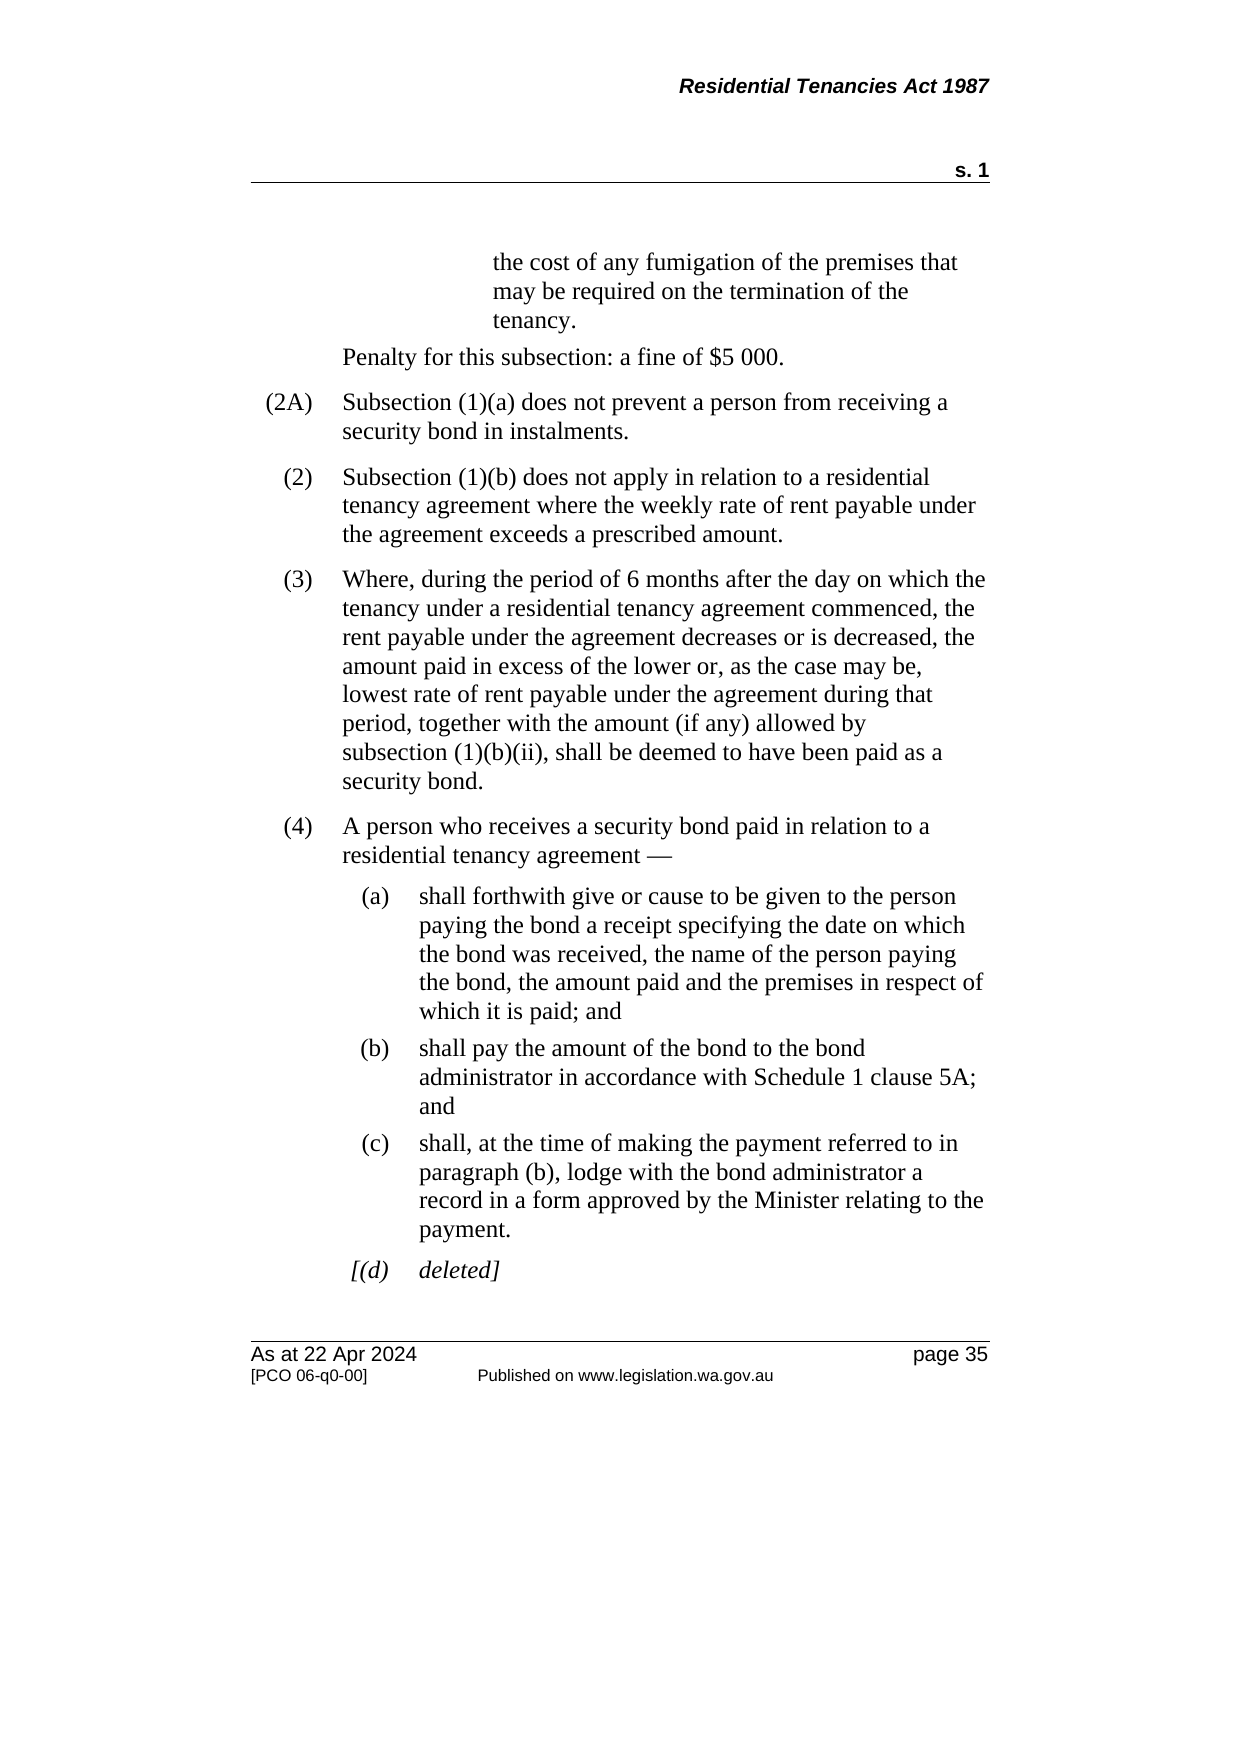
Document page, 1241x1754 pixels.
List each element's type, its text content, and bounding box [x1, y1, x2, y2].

text (b) shall pay the amount of the bond to the bond administrator in accordance with Schedule 1 clause 5A; and [251, 1033, 990, 1119]
text [(d) deleted] [251, 1255, 990, 1284]
text (4) A person who receives a security bond paid in relation to a residential tenancy agreement — [251, 811, 990, 869]
text (c) shall, at the time of making the payment referred to in paragraph (b), lodge with the bond administrator a record in a form approved by the Minister relating to the payment. [251, 1128, 990, 1243]
text Penalty for this subsection: a fine of $5 000. [251, 342, 990, 371]
text (2) Subsection (1)(b) does not apply in relation to a residential tenancy agreement where the weekly rate of rent payable under the agreement exceeds a prescribed amount. [251, 462, 990, 548]
text (2A) Subsection (1)(a) does not prevent a person from receiving a security bond in instalments. [251, 387, 990, 445]
text (3) Where, during the period of 6 months after the day on which the tenancy under a residential tenancy agreement commenced, the rent payable under the agreement decreases or is decreased, the amount paid in excess of the lower or, as the case may be, lowest rate of rent payable under the agreement during that period, together with the amount (if any) allowed by subsection (1)(b)(ii), shall be deemed to have been paid as a security bond. [251, 564, 990, 794]
text (a) shall forthwith give or cause to be given to the person paying the bond a receipt specifying the date on which the bond was received, the name of the person paying the bond, the amount paid and the premises in respect of which it is paid; and [251, 881, 990, 1025]
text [251, 247, 990, 334]
